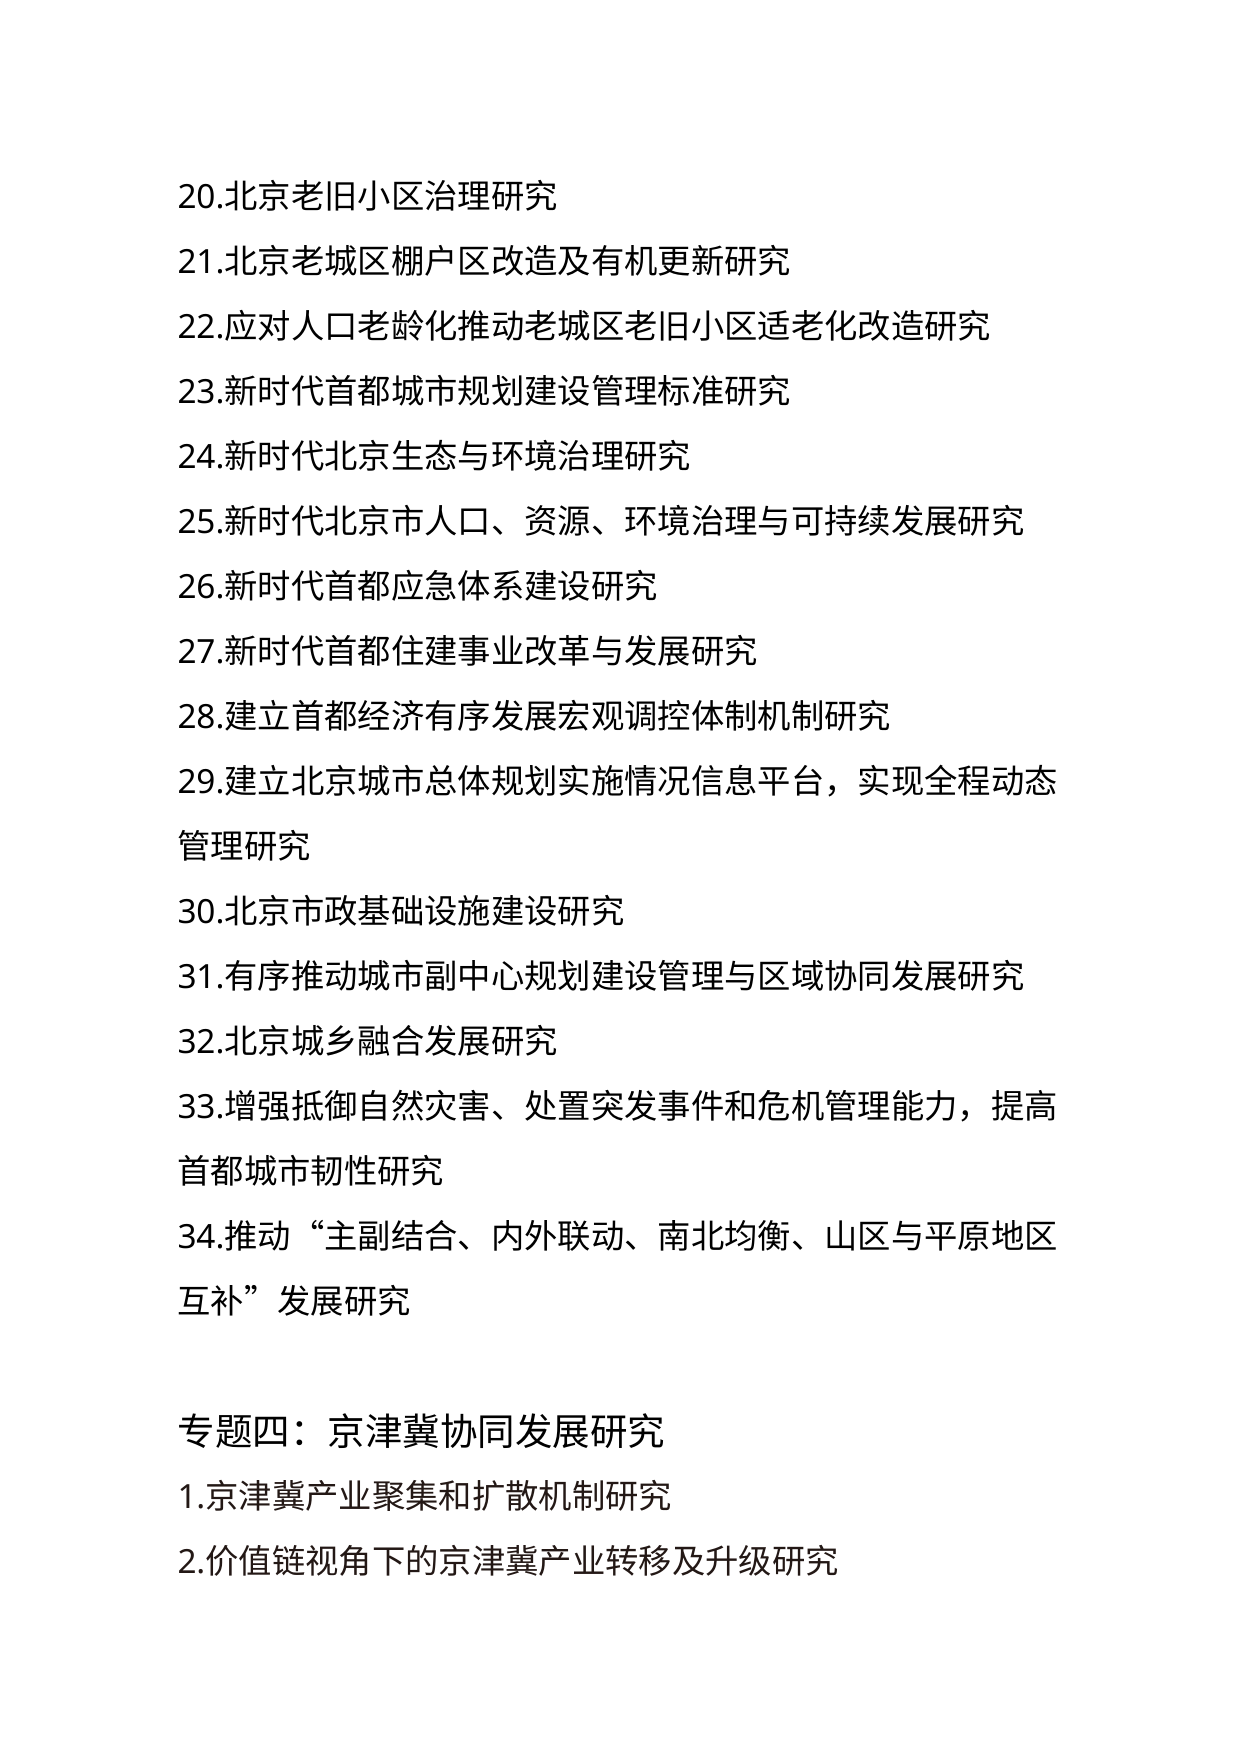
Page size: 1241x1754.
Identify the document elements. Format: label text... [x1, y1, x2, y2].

text 22.应对人口老龄化推动老城区老旧小区适老化改造研究 [177, 292, 1063, 357]
text 1.京津冀产业聚集和扩散机制研究 [177, 1462, 1063, 1527]
text 33.增强抵御自然灾害、处置突发事件和危机管理能力，提高首都城市韧性研究 [177, 1072, 1063, 1202]
text 29.建立北京城市总体规划实施情况信息平台，实现全程动态管理研究 [177, 747, 1063, 877]
text 26.新时代首都应急体系建设研究 [177, 552, 1063, 617]
text 25.新时代北京市人口、资源、环境治理与可持续发展研究 [177, 487, 1063, 552]
text 2.价值链视角下的京津冀产业转移及升级研究 [177, 1527, 1063, 1592]
text 20.北京老旧小区治理研究 [177, 162, 1063, 227]
text 31.有序推动城市副中心规划建设管理与区域协同发展研究 [177, 942, 1063, 1007]
text 27.新时代首都住建事业改革与发展研究 [177, 617, 1063, 682]
text 专题四：京津冀协同发展研究 [177, 1397, 1063, 1462]
text 24.新时代北京生态与环境治理研究 [177, 422, 1063, 487]
text 21.北京老城区棚户区改造及有机更新研究 [177, 227, 1063, 292]
text 32.北京城乡融合发展研究 [177, 1007, 1063, 1072]
text 30.北京市政基础设施建设研究 [177, 877, 1063, 942]
text 34.推动“主副结合、内外联动、南北均衡、山区与平原地区互补”发展研究 [177, 1202, 1063, 1332]
text 28.建立首都经济有序发展宏观调控体制机制研究 [177, 682, 1063, 747]
text 23.新时代首都城市规划建设管理标准研究 [177, 357, 1063, 422]
